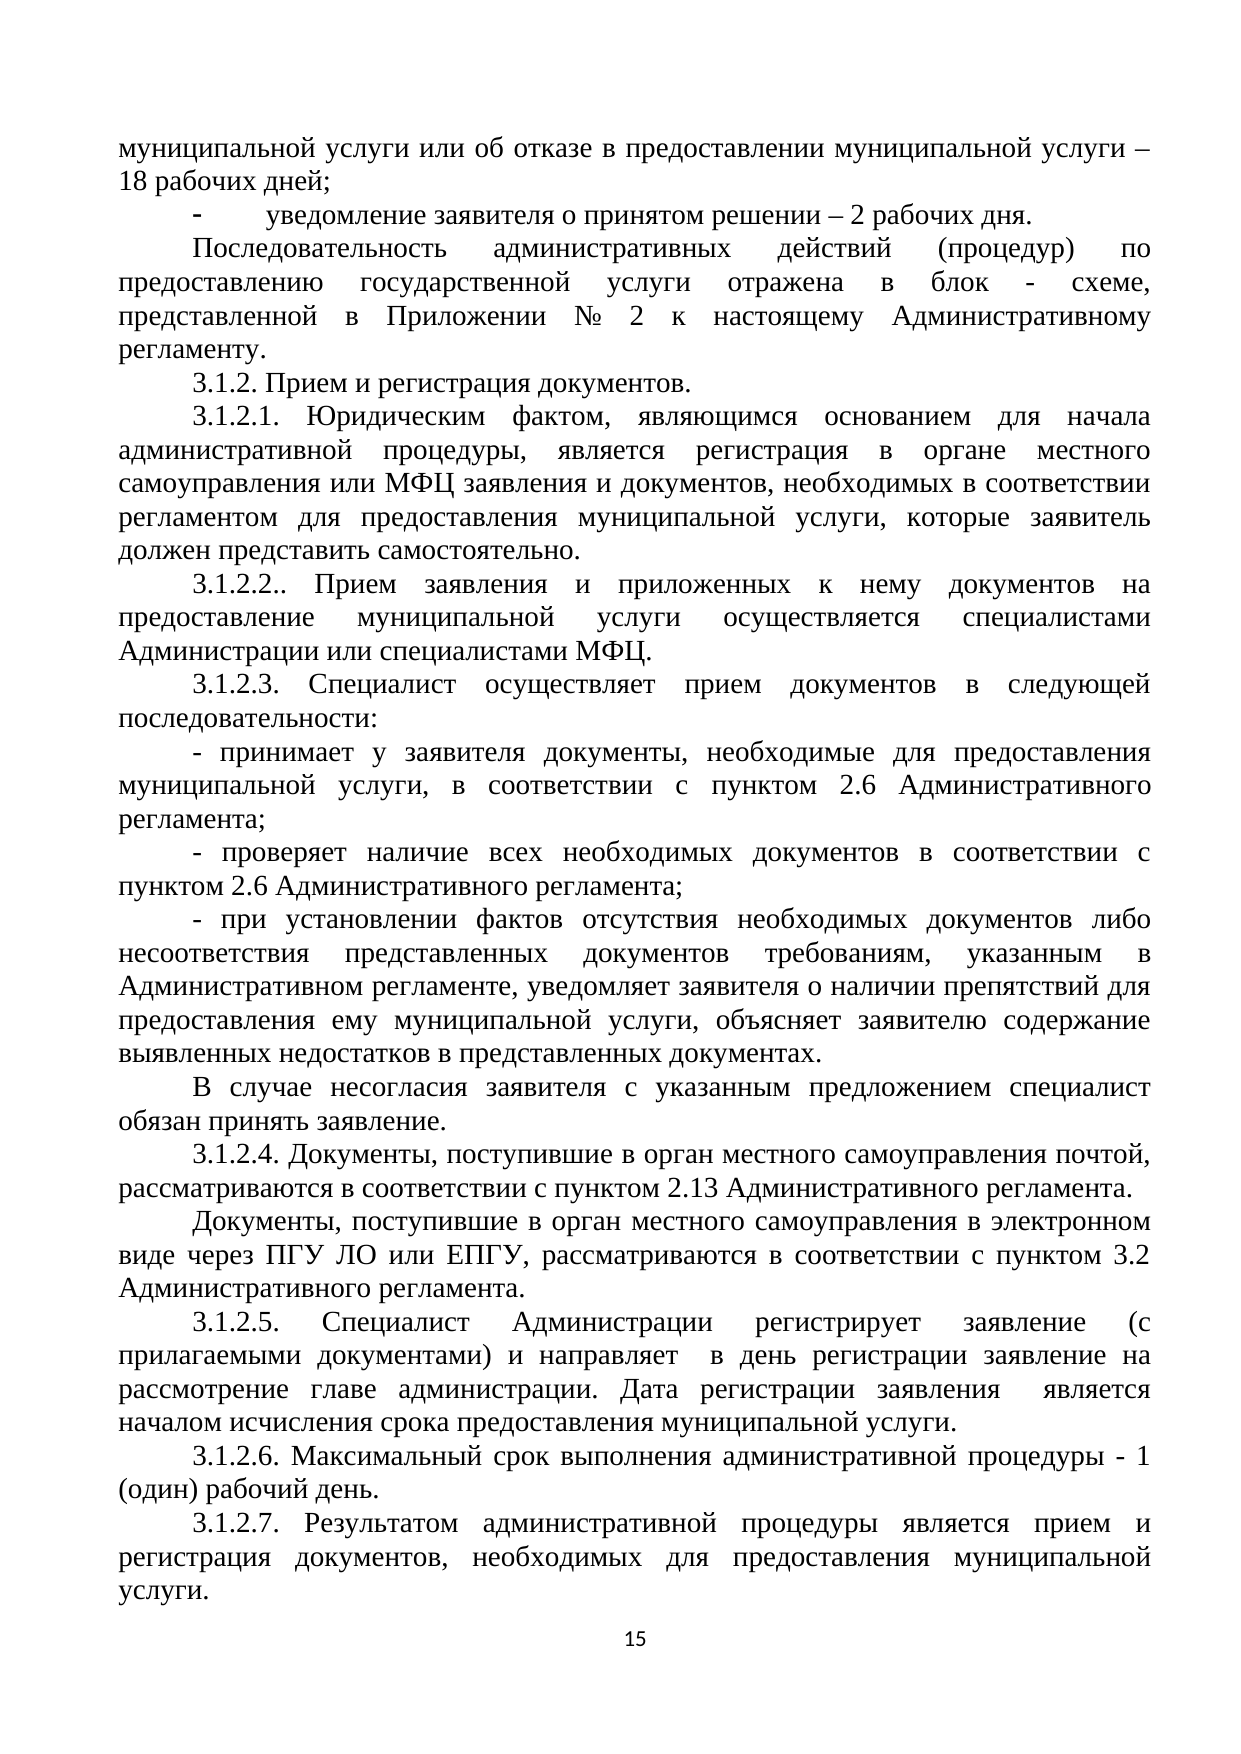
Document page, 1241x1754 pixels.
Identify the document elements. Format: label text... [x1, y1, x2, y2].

text - принимает у заявителя документы, необходимые для предоставления муниципальной услуги, в соответствии с пунктом 2.6 Административного регламента; [118, 734, 1152, 834]
text 3.1.2.4. Документы, поступившие в орган местного самоуправления почтой, рассматриваются в соответствии с пунктом 2.13 Административного регламента. [118, 1136, 1152, 1203]
text 3.1.2.6. Максимальный срок выполнения административной процедуры - 1 (один) рабочий день. [118, 1438, 1152, 1505]
text 3.1.2. Прием и регистрация документов. [118, 365, 1152, 398]
text 3.1.2.1. Юридическим фактом, являющимся основанием для начала административной процедуры, является регистрация в органе местного самоуправления или МФЦ заявления и документов, необходимых в соответствии регламентом для предоставления муниципальной услуги, которые заявитель должен представить самостоятельно. [118, 398, 1152, 566]
list уведомление заявителя о принятом решении – 2 рабочих дня. [118, 197, 1152, 231]
text 3.1.2.7. Результатом административной процедуры является прием и регистрация документов, необходимых для предоставления муниципальной услуги. [118, 1505, 1152, 1606]
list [118, 130, 1152, 197]
text - проверяет наличие всех необходимых документов в соответствии с пунктом 2.6 Административного регламента; [118, 834, 1152, 901]
text 3.1.2.2.. Прием заявления и приложенных к нему документов на предоставление муниципальной услуги осуществляется специалистами Администрации или специалистами МФЦ. [118, 566, 1152, 667]
text Документы, поступившие в орган местного самоуправления в электронном виде через ПГУ ЛО или ЕПГУ, рассматриваются в соответствии с пунктом 3.2 Административного регламента. [118, 1203, 1152, 1304]
text 3.1.2.3. Специалист осуществляет прием документов в следующей последовательности: [118, 667, 1152, 734]
text 3.1.2.5. Специалист Администрации регистрирует заявление (с прилагаемыми документами) и направляет в день регистрации заявление на рассмотрение главе администрации. Дата регистрации заявления является началом исчисления срока предоставления муниципальной услуги. [118, 1304, 1152, 1438]
text Последовательность административных действий (процедур) по предоставлению государственной услуги отражена в блок - схеме, представленной в Приложении № 2 к настоящему Административному регламенту. [118, 231, 1152, 365]
text В случае несогласия заявителя с указанным предложением специалист обязан принять заявление. [118, 1069, 1152, 1136]
text - при установлении фактов отсутствия необходимых документов либо несоответствия представленных документов требованиям, указанным в Административном регламенте, уведомляет заявителя о наличии препятствий для предоставления ему муниципальной услуги, объясняет заявителю содержание выявленных недостатков в представленных документах. [118, 901, 1152, 1069]
